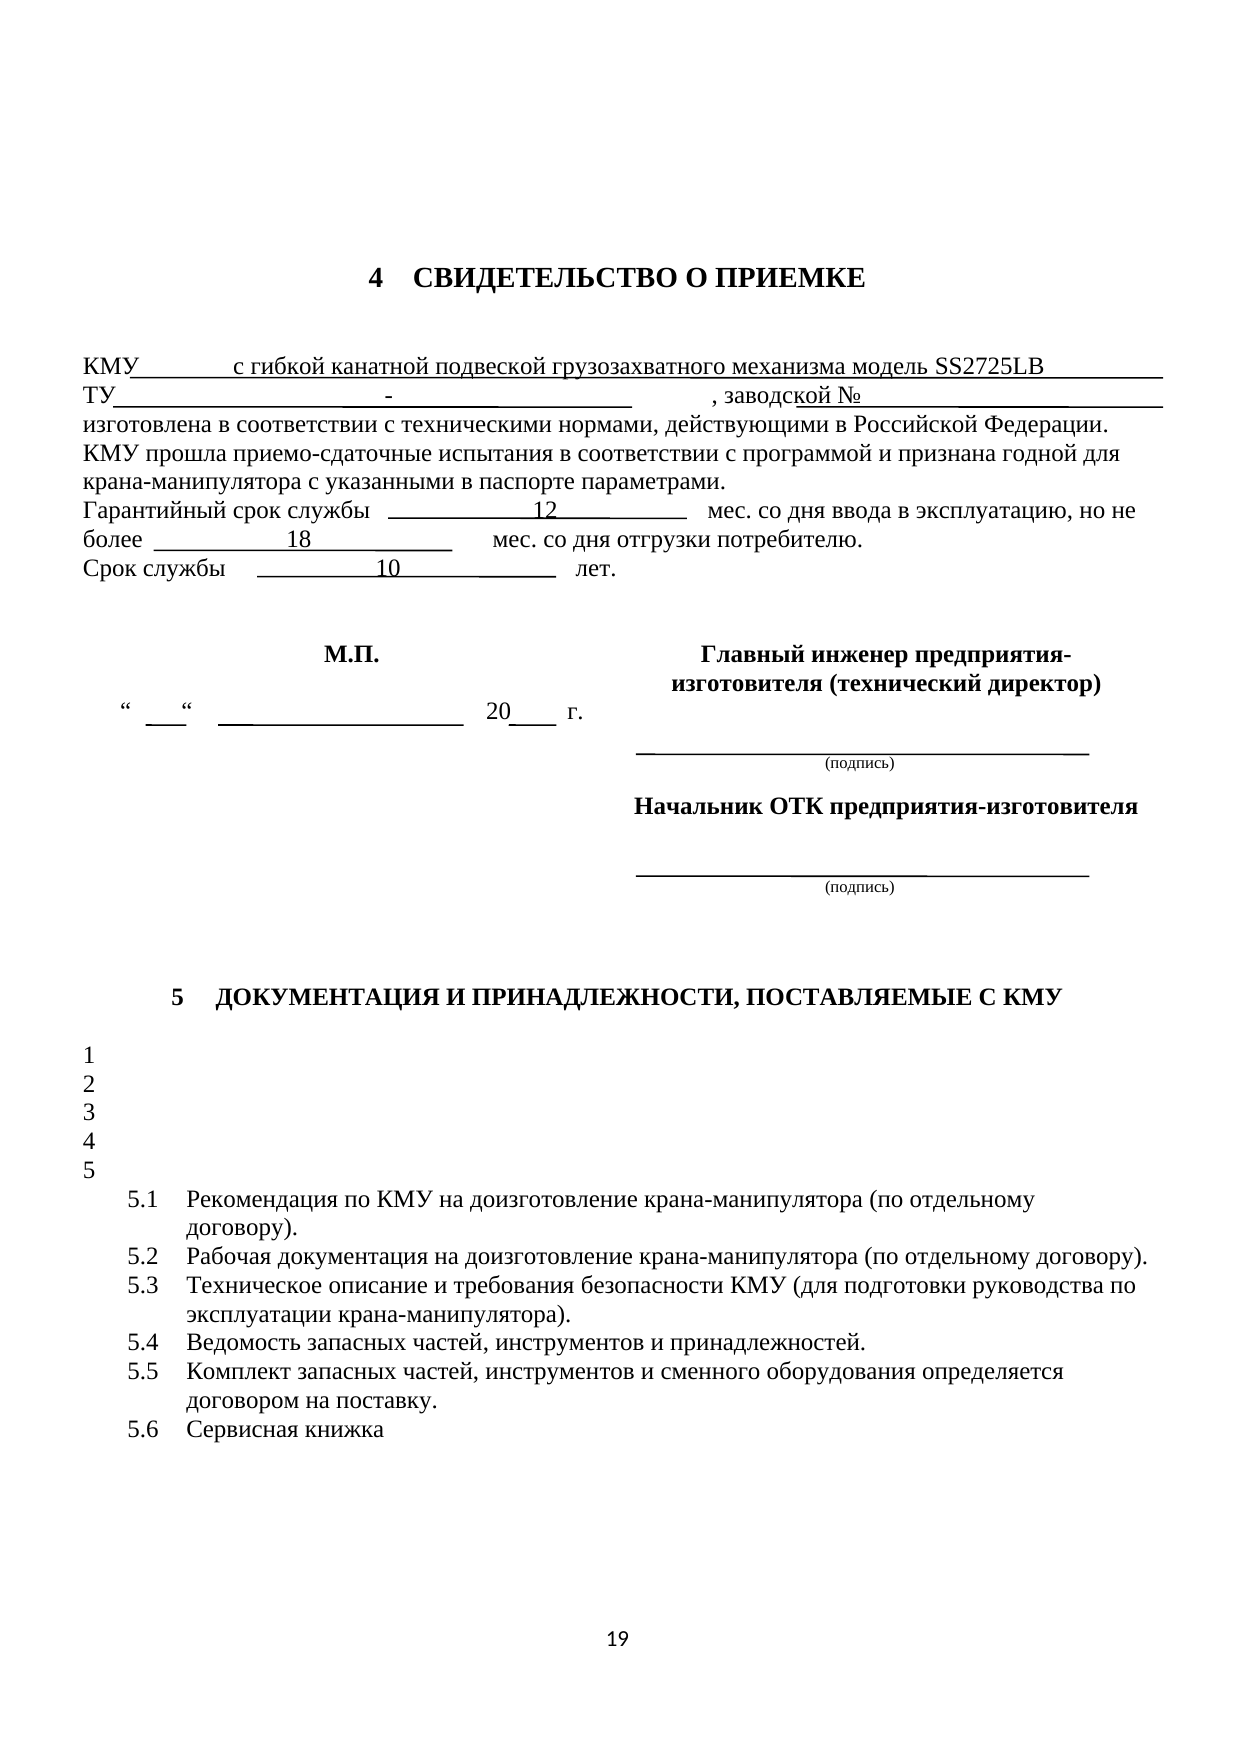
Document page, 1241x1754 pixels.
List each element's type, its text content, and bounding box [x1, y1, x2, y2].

text КМУ с гибкой канатной подвеской грузозахватного механизма модель SS2725LB [83, 351, 1152, 380]
list СВИДЕТЕЛЬСТВО О ПРИЕМКЕ [83, 260, 1152, 294]
text изготовлена в соответствии с техническими нормами, действующими в Российской Федерации. [83, 409, 1152, 438]
table_header М.П. “ “ 20 г. [83, 639, 621, 896]
list Рекомендация по КМУ на доизготовление крана-манипулятора (по отдельному договору). [127, 1184, 1152, 1241]
list Комплект запасных частей, инструментов и сменного оборудования определяется договором на поставку. [127, 1356, 1152, 1414]
text Срок службы 10 лет. [83, 553, 1152, 581]
list Ведомость запасных частей, инструментов и принадлежностей. [127, 1327, 1152, 1356]
text ТУ - , заводской № [83, 380, 1152, 409]
list Рабочая документация на доизготовление крана-манипулятора (по отдельному договору). [127, 1241, 1152, 1270]
text КМУ прошла приемо-сдаточные испытания в соответствии с программой и признана годной для крана-манипулятора с указанными в паспорте параметрами. [83, 438, 1152, 495]
table_header Главный инженер предприятия-изготовителя (технический директор) (подпись) Начальник ОТК предприятия-изготовителя (подпись) [621, 639, 1152, 896]
text Гарантийный срок службы 12 мес. со дня ввода в эксплуатацию, но не более 18 мес. со дня отгрузки потребителю. [83, 495, 1152, 553]
list Сервисная книжка [127, 1414, 1152, 1442]
list ДОКУМЕНТАЦИЯ И ПРИНАДЛЕЖНОСТИ, ПОСТАВЛЯЕМЫЕ С КМУ [83, 982, 1152, 1011]
list Техническое описание и требования безопасности КМУ (для подготовки руководства по эксплуатации крана-манипулятора). [127, 1270, 1152, 1327]
